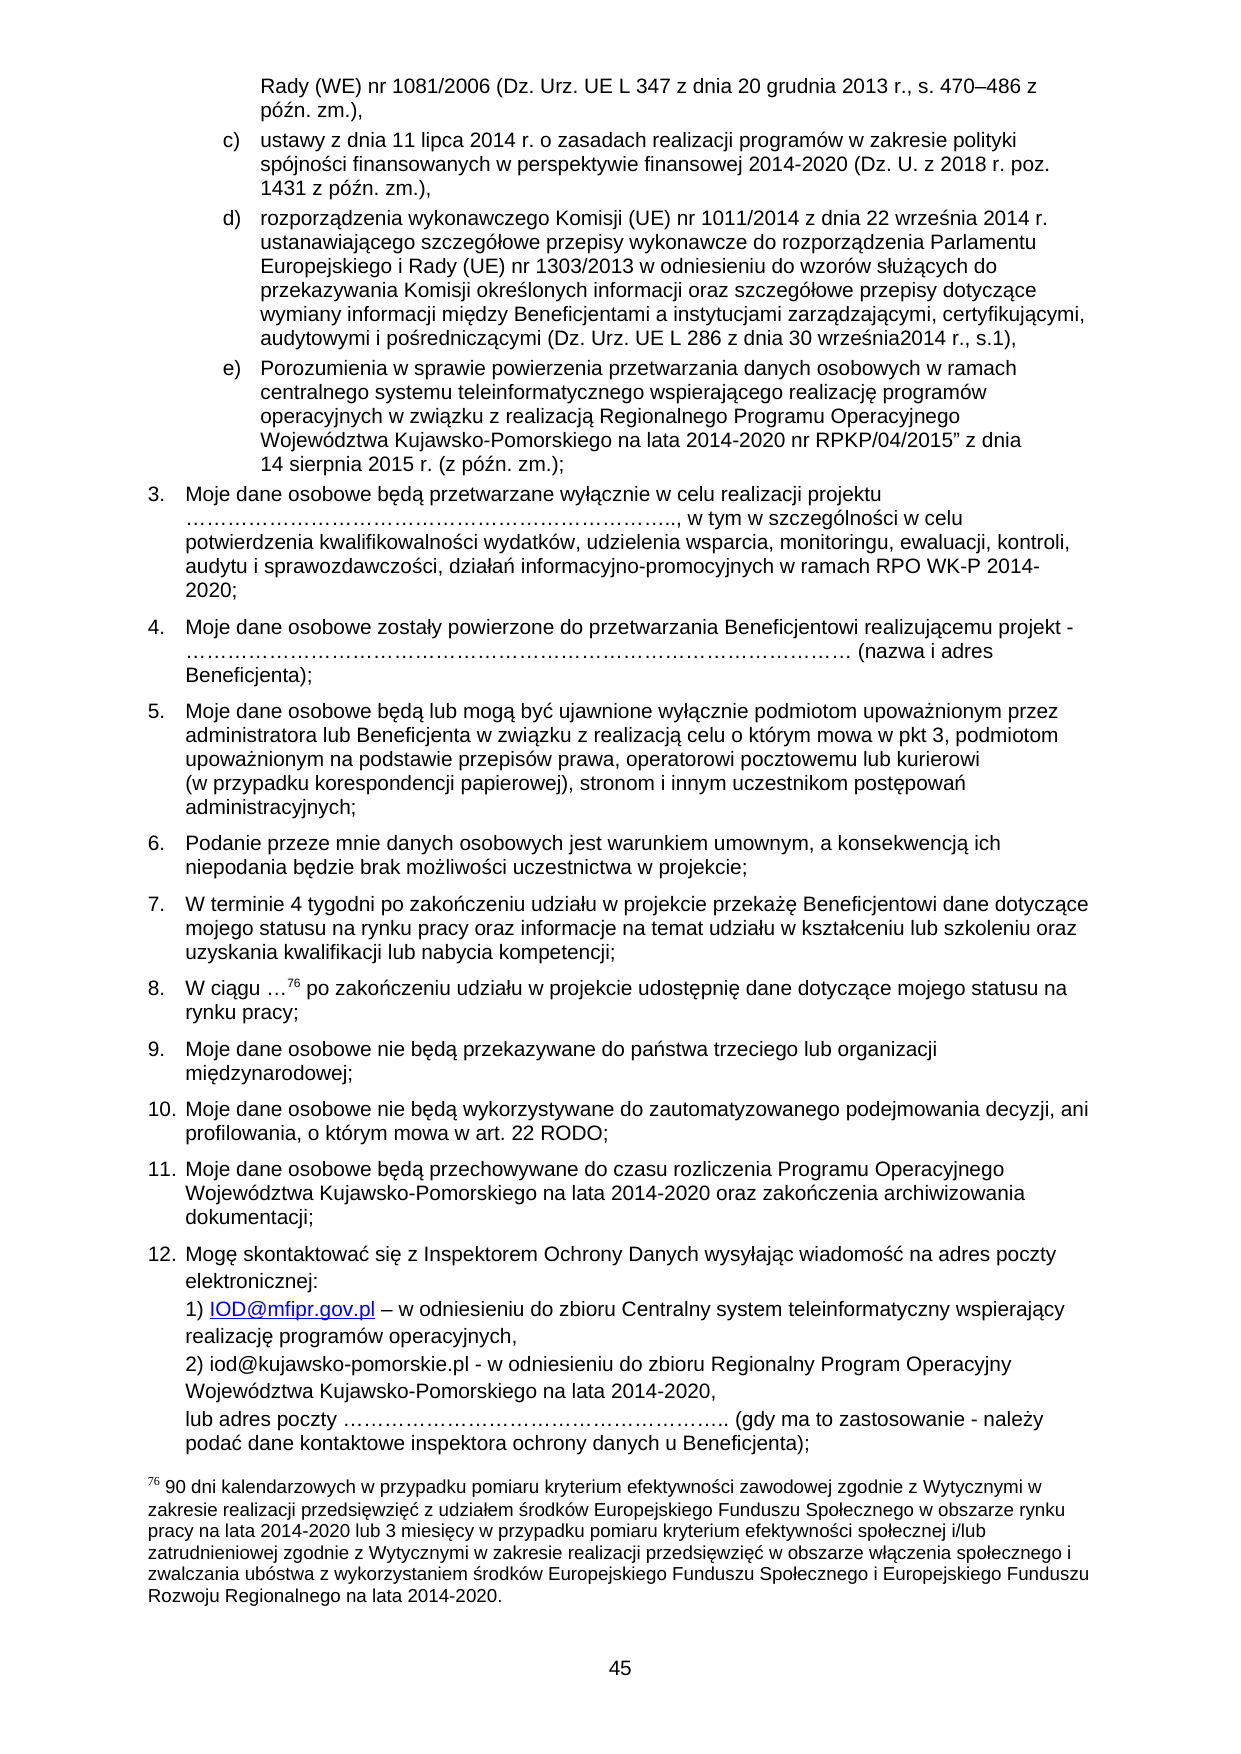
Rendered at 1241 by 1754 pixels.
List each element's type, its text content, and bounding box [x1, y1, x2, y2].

list Moje dane osobowe nie będą wykorzystywane do zautomatyzowanego podejmowania decyzji, ani profilowania, o którym mowa w art. 22 RODO; [148, 1097, 1093, 1145]
list ustawy z dnia 11 lipca 2014 r. o zasadach realizacji programów w zakresie polityki spójności finansowanych w perspektywie finansowej 2014-2020 (Dz. U. z 2018 r. poz. 1431 z późn. zm.), [223, 128, 1093, 200]
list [223, 74, 1093, 122]
list W terminie 4 tygodni po zakończeniu udziału w projekcie przekażę Beneficjentowi dane dotyczące mojego statusu na rynku pracy oraz informacje na temat udziału w kształceniu lub szkoleniu oraz uzyskania kwalifikacji lub nabycia kompetencji; [148, 892, 1093, 963]
list Moje dane osobowe będą przetwarzane wyłącznie w celu realizacji projektu …………………………………………………………….., w tym w szczególności w celu potwierdzenia kwalifikowalności wydatków, udzielenia wsparcia, monitoringu, ewaluacji, kontroli, audytu i sprawozdawczości, działań informacyjno-promocyjnych w ramach RPO WK-P 2014-2020; [148, 482, 1093, 602]
text lub adres poczty ……………………………………………….. (gdy ma to zastosowanie - należy podać dane kontaktowe inspektora ochrony danych u Beneficjenta); [185, 1407, 1093, 1454]
list Moje dane osobowe będą lub mogą być ujawnione wyłącznie podmiotom upoważnionym przez administratora lub Beneficjenta w związku z realizacją celu o którym mowa w pkt 3, podmiotom upoważnionym na podstawie przepisów prawa, operatorowi pocztowemu lub kurierowi (w przypadku korespondencji papierowej), stronom i innym uczestnikom postępowań administracyjnych; [148, 699, 1093, 819]
list Moje dane osobowe będą przechowywane do czasu rozliczenia Programu Operacyjnego Województwa Kujawsko-Pomorskiego na lata 2014-2020 oraz zakończenia archiwizowania dokumentacji; [148, 1157, 1093, 1229]
list rozporządzenia wykonawczego Komisji (UE) nr 1011/2014 z dnia 22 września 2014 r. ustanawiającego szczegółowe przepisy wykonawcze do rozporządzenia Parlamentu Europejskiego i Rady (UE) nr 1303/2013 w odniesieniu do wzorów służących do przekazywania Komisji określonych informacji oraz szczegółowe przepisy dotyczące wymiany informacji między Beneficjentami a instytucjami zarządzającymi, certyfikującymi, audytowymi i pośredniczącymi (Dz. Urz. UE L 286 z dnia 30 września2014 r., s.1), [223, 206, 1093, 350]
text 2) iod@kujawsko-pomorskie.pl - w odniesieniu do zbioru Regionalny Program Operacyjny Województwa Kujawsko-Pomorskiego na lata 2014-2020, [185, 1352, 1093, 1403]
list Moje dane osobowe nie będą przekazywane do państwa trzeciego lub organizacji międzynarodowej; [148, 1036, 1093, 1084]
list Podanie przeze mnie danych osobowych jest warunkiem umownym, a konsekwencją ich niepodania będzie brak możliwości uczestnictwa w projekcie; [148, 831, 1093, 879]
list W ciągu … po zakończeniu udziału w projekcie udostępnię dane dotyczące mojego statusu na rynku pracy; [148, 976, 1093, 1024]
list Moje dane osobowe zostały powierzone do przetwarzania Beneficjentowi realizującemu projekt - …………………………………………………………………………………… (nazwa i adres Beneficjenta); [148, 614, 1093, 686]
list Mogę skontaktować się z Inspektorem Ochrony Danych wysyłając wiadomość na adres poczty elektronicznej: [148, 1242, 1093, 1293]
list Porozumienia w sprawie powierzenia przetwarzania danych osobowych w ramach centralnego systemu teleinformatycznego wspierającego realizację programów operacyjnych w związku z realizacją Regionalnego Programu Operacyjnego Województwa Kujawsko-Pomorskiego na lata 2014-2020 nr RPKP/04/2015” z dnia 14 sierpnia 2015 r. (z późn. zm.); [223, 356, 1093, 476]
text 1) IOD@mfipr.gov.pl – w odniesieniu do zbioru Centralny system teleinformatyczny wspierający realizację programów operacyjnych, [185, 1297, 1093, 1348]
